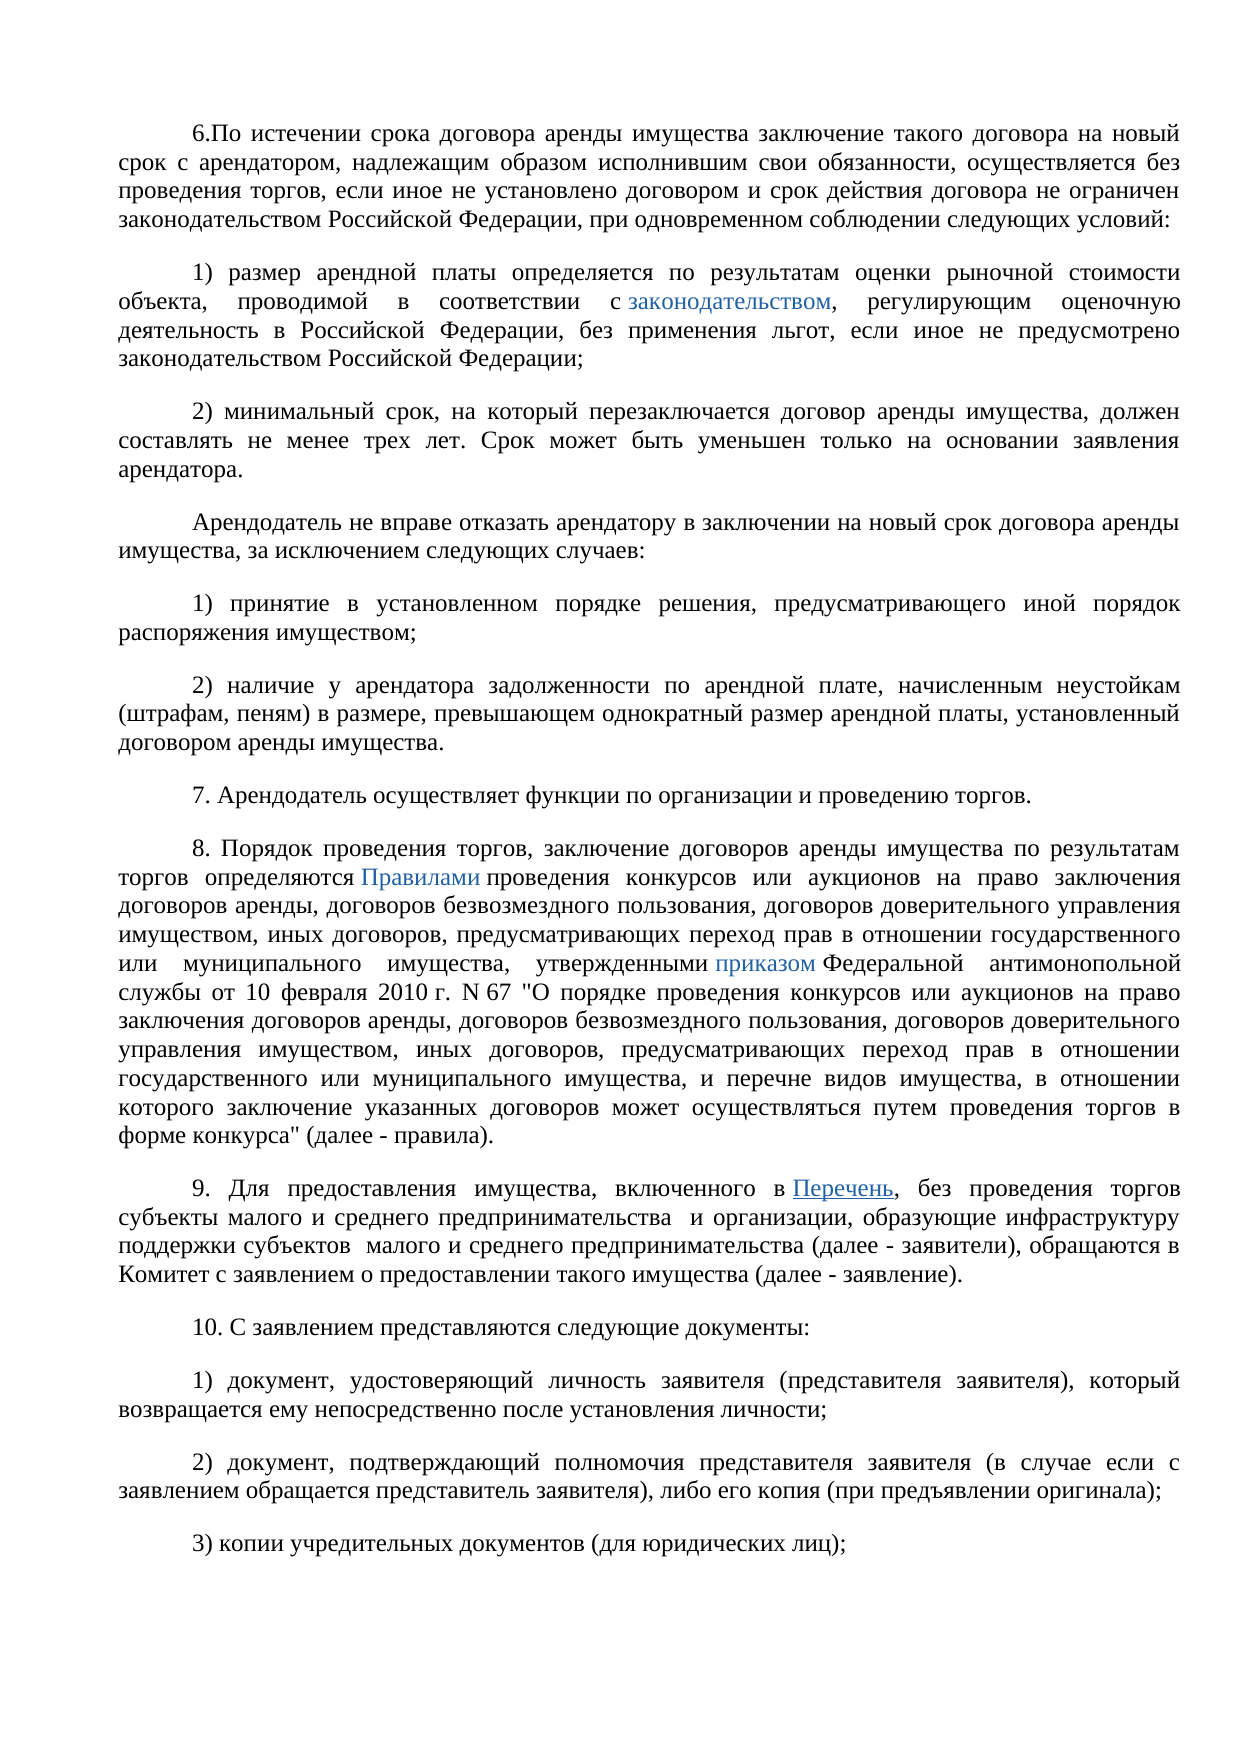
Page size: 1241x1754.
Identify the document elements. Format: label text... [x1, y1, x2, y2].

text 9. Для предоставления имущества, включенного в Перечень, без проведения торгов субъекты малого и среднего предпринимательства и организации, образующие инфраструктуру поддержки субъектов малого и среднего предпринимательства (далее - заявители), обращаются в Комитет с заявлением о предоставлении такого имущества (далее - заявление). [118, 1173, 1181, 1288]
text 1) принятие в установленном порядке решения, предусматривающего иной порядок распоряжения имуществом; [118, 588, 1181, 646]
text 1) документ, удостоверяющий личность заявителя (представителя заявителя), который возвращается ему непосредственно после установления личности; [118, 1365, 1181, 1422]
text 8. Порядок проведения торгов, заключение договоров аренды имущества по результатам торгов определяются Правилами проведения конкурсов или аукционов на право заключения договоров аренды, договоров безвозмездного пользования, договоров доверительного управления имуществом, иных договоров, предусматривающих переход прав в отношении государственного или муниципального имущества, утвержденными приказом Федеральной антимонопольной службы от 10 февраля . N 67 "О порядке проведения конкурсов или аукционов на право заключения договоров аренды, договоров безвозмездного пользования, договоров доверительного управления имуществом, иных договоров, предусматривающих переход прав в отношении государственного или муниципального имущества, и перечне видов имущества, в отношении которого заключение указанных договоров может осуществляться путем проведения торгов в форме конкурса" (далее - правила). [118, 833, 1181, 1149]
text Арендодатель не вправе отказать арендатору в заключении на новый срок договора аренды имущества, за исключением следующих случаев: [118, 507, 1181, 564]
text 7. Арендодатель осуществляет функции по организации и проведению торгов. [118, 780, 1181, 809]
text 3) копии учредительных документов (для юридических лиц); [118, 1528, 1181, 1557]
text 2) документ, подтверждающий полномочия представителя заявителя (в случае если с заявлением обращается представитель заявителя), либо его копия (при предъявлении оригинала); [118, 1447, 1181, 1504]
text 10. С заявлением представляются следующие документы: [118, 1312, 1181, 1341]
text 2) минимальный срок, на который перезаключается договор аренды имущества, должен составлять не менее трех лет. Срок может быть уменьшен только на основании заявления арендатора. [118, 396, 1181, 482]
text 1) размер арендной платы определяется по результатам оценки рыночной стоимости объекта, проводимой в соответствии с законодательством, регулирующим оценочную деятельность в Российской Федерации, без применения льгот, если иное не предусмотрено законодательством Российской Федерации; [118, 257, 1181, 372]
text 2) наличие у арендатора задолженности по арендной плате, начисленным неустойкам (штрафам, пеням) в размере, превышающем однократный размер арендной платы, установленный договором аренды имущества. [118, 670, 1181, 756]
text 6.По истечении срока договора аренды имущества заключение такого договора на новый срок с арендатором, надлежащим образом исполнившим свои обязанности, осуществляется без проведения торгов, если иное не установлено договором и срок действия договора не ограничен законодательством Российской Федерации, при одновременном соблюдении следующих условий: [118, 118, 1181, 233]
